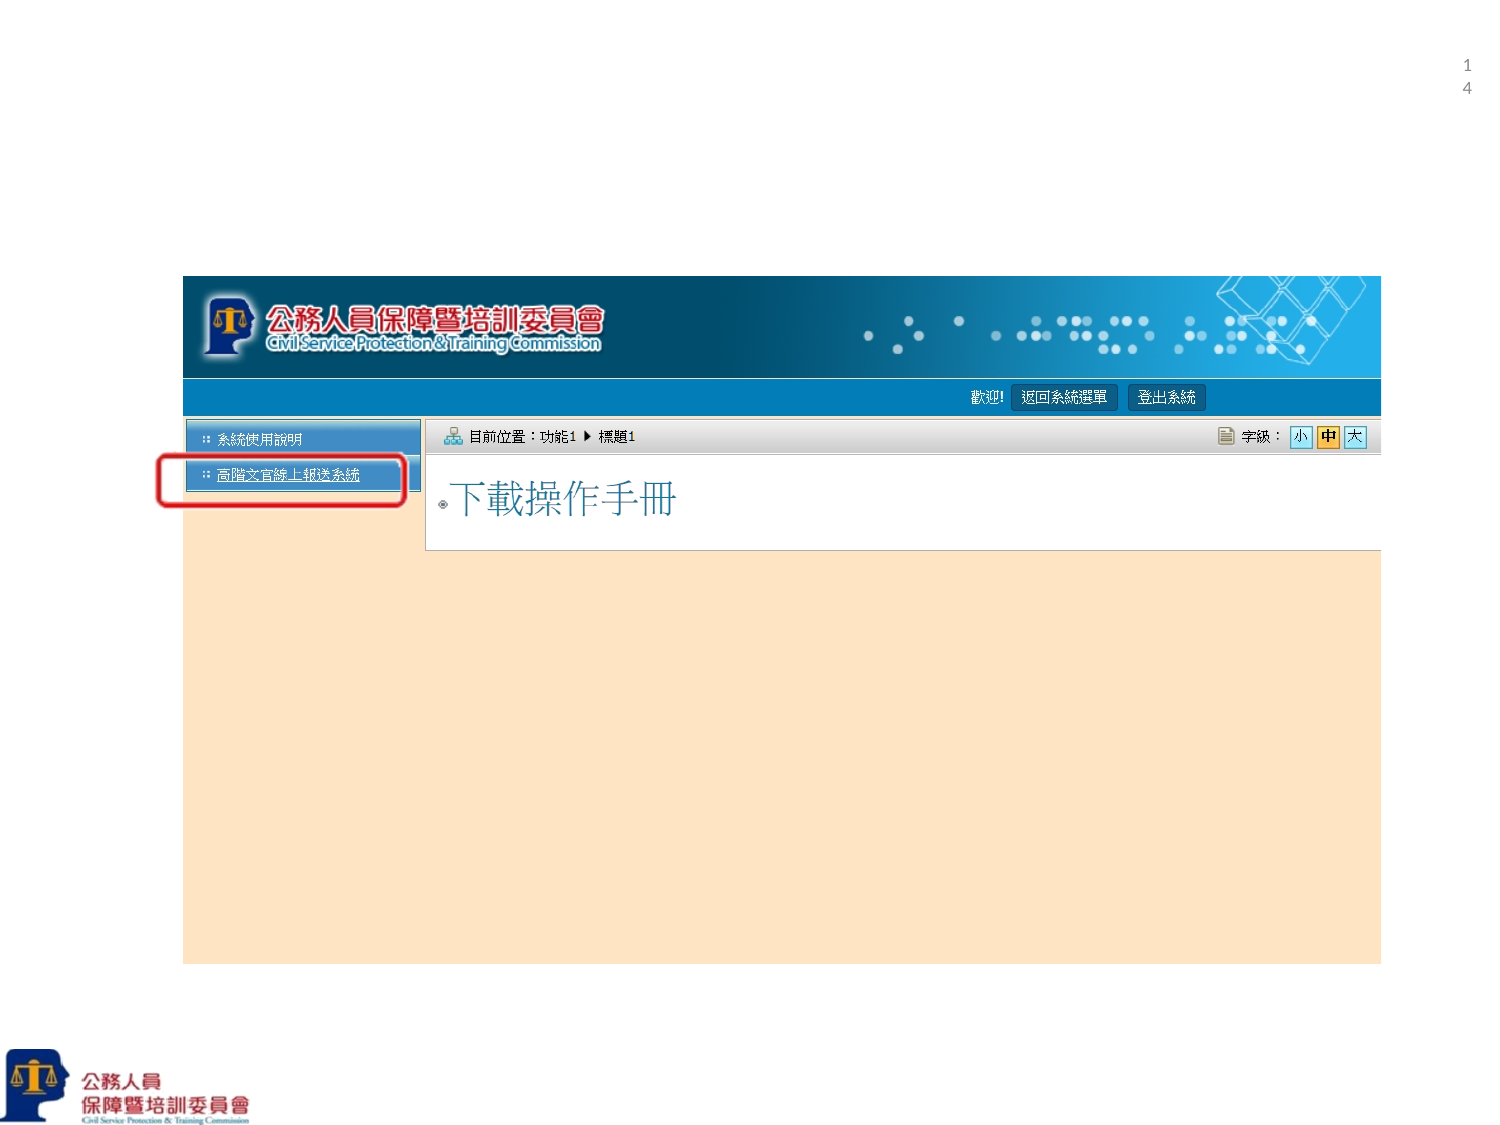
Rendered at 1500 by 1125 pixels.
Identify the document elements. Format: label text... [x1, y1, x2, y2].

text 14 [1462, 53, 1481, 99]
